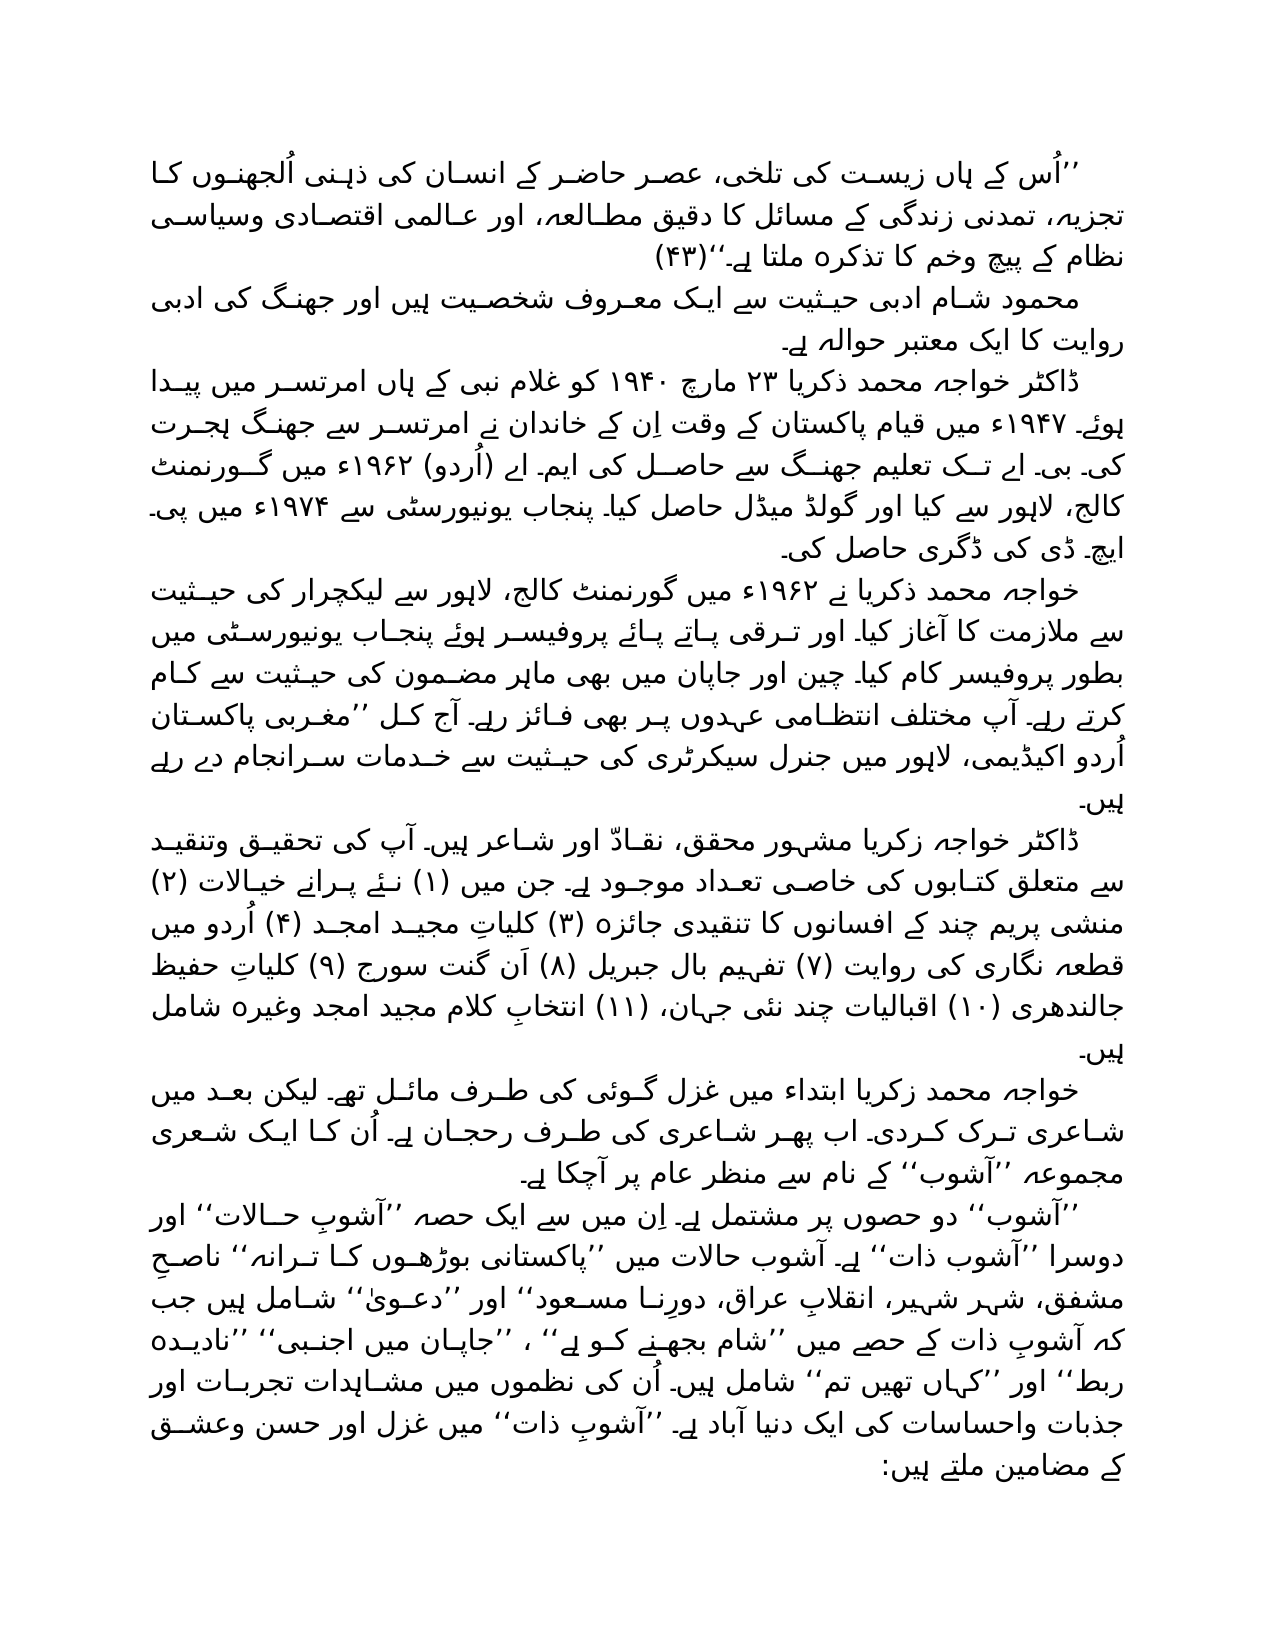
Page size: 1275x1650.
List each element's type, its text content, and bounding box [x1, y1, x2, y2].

text ڈاکٹر خواجہ زکریا مشہور محقق، نقادّ اور شاعر ہیں۔ آپ کی تحقیق وتنقید سے متعلق کتابوں کی خاصی تعداد موجود ہے۔ جن میں (۱) نئے پرانے خیالات (۲) منشی پریم چند کے افسانوں کا تنقیدی جائزہ (۳) کلیاتِ مجید امجد (۴) اُردو میں قطعہ نگاری کی روایت (۷) تفہیم بال جبریل (۸) اَن گنت سورج (۹) کلیاتِ حفیظ جالندھری (۱۰) اقبالیات چند نئی جہان، (۱۱) انتخابِ کلام مجید امجد وغیرہ شامل ہیں۔ [150, 817, 1125, 1067]
text ’’اُس کے ہاں زیست کی تلخی، عصر حاضر کے انسان کی ذہنی اُلجھنوں کا تجزیہ، تمدنی زندگی کے مسائل کا دقیق مطالعہ، اور عالمی اقتصادی وسیاسی نظام کے پیچ وخم کا تذکرہ ملتا ہے۔‘‘(۴۳) [150, 150, 1125, 275]
text ’’آشوب‘‘ دو حصوں پر مشتمل ہے۔ اِن میں سے ایک حصہ ’’آشوبِ حالات‘‘ اور دوسرا ’’آشوب ذات‘‘ ہے۔ آشوب حالات میں ’’پاکستانی بوڑھوں کا ترانہ‘‘ ناصحِ مشفق، شہر شہیر، انقلابِ عراق، دورِنا مسعود‘‘ اور ’’دعویٰ‘‘ شامل ہیں جب کہ آشوبِ ذات کے حصے میں ’’شام بجھنے کو ہے‘‘ ، ’’جاپان میں اجنبی‘‘ ’’نادیدہ ربط‘‘ اور ’’کہاں تھیں تم‘‘ شامل ہیں۔ اُن کی نظموں میں مشاہدات تجربات اور جذبات واحساسات کی ایک دنیا آباد ہے۔ ’’آشوبِ ذات‘‘ میں غزل اور حسن وعشق کے مضامین ملتے ہیں: [150, 1192, 1125, 1483]
text محمود شام ادبی حیثیت سے ایک معروف شخصیت ہیں اور جھنگ کی ادبی روایت کا ایک معتبر حوالہ ہے۔ [150, 275, 1125, 358]
text ڈاکٹر خواجہ محمد ذکریا ۲۳ مارچ ۱۹۴۰ کو غلام نبی کے ہاں امرتسر میں پیدا ہوئے۔ ۱۹۴۷ء میں قیام پاکستان کے وقت اِن کے خاندان نے امرتسر سے جھنگ ہجرت کی۔ بی۔ اے تک تعلیم جھنگ سے حاصل کی ایم۔ اے (اُردو) ۱۹۶۲ء میں گورنمنٹ کالج، لاہور سے کیا اور گولڈ میڈل حاصل کیا۔ پنجاب یونیورسٹی سے ۱۹۷۴ء میں پی۔ ایچ۔ ڈی کی ڈگری حاصل کی۔ [150, 358, 1125, 567]
text خواجہ محمد ذکریا نے ۱۹۶۲ء میں گورنمنٹ کالج، لاہور سے لیکچرار کی حیثیت سے ملازمت کا آغاز کیا۔ اور ترقی پاتے پائے پروفیسر ہوئے پنجاب یونیورسٹی میں بطور پروفیسر کام کیا۔ چین اور جاپان میں بھی ماہر مضمون کی حیثیت سے کام کرتے رہے۔ آپ مختلف انتظامی عہدوں پر بھی فائز رہے۔ آج کل ’’مغربی پاکستان اُردو اکیڈیمی، لاہور میں جنرل سیکرٹری کی حیثیت سے خدمات سرانجام دے رہے ہیں۔ [150, 567, 1125, 817]
text خواجہ محمد زکریا ابتداء میں غزل گوئی کی طرف مائل تھے۔ لیکن بعد میں شاعری ترک کردی۔ اب پھر شاعری کی طرف رحجان ہے۔ اُن کا ایک شعری مجموعہ ’’آشوب‘‘ کے نام سے منظر عام پر آچکا ہے۔ [150, 1067, 1125, 1192]
